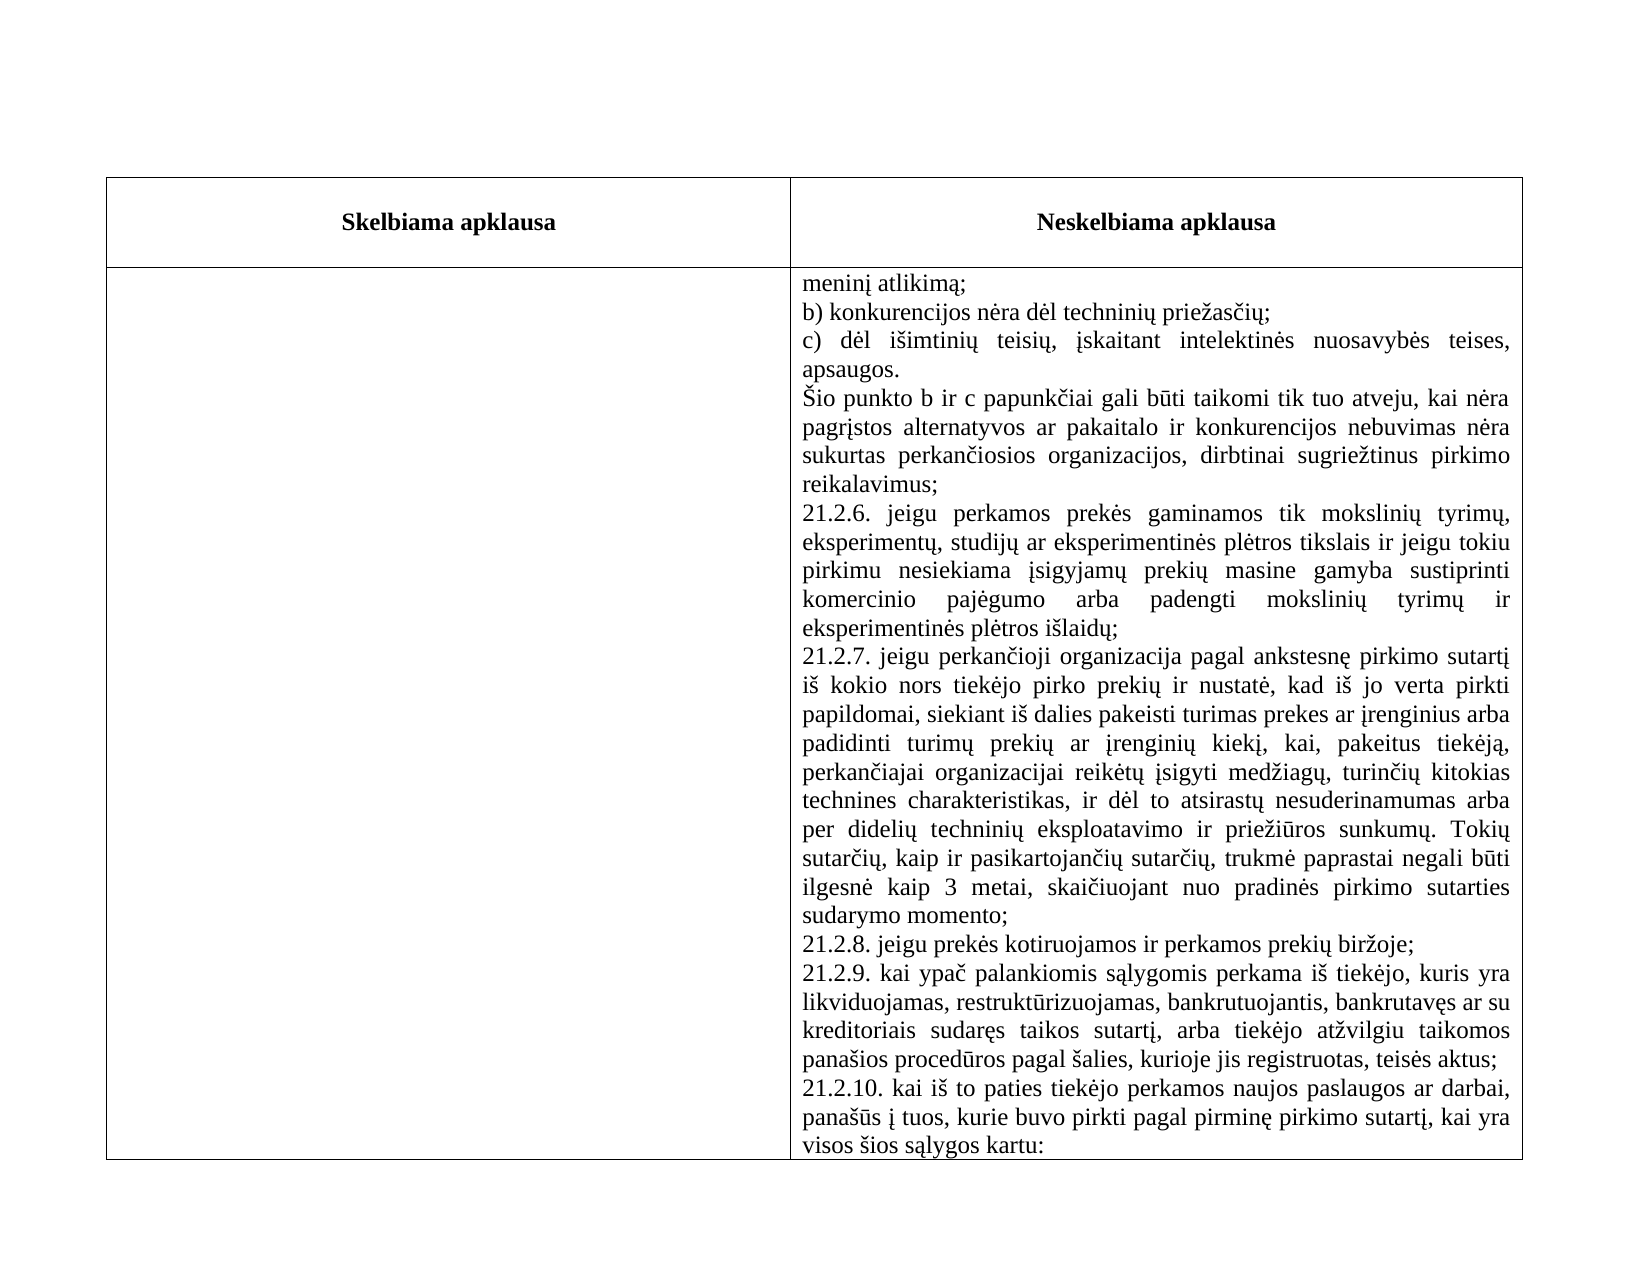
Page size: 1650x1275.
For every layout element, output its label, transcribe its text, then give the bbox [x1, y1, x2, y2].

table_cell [791, 268, 1522, 1159]
table_header Neskelbiama apklausa [791, 178, 1522, 267]
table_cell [107, 268, 790, 1159]
table_header Skelbiama apklausa [107, 178, 790, 267]
